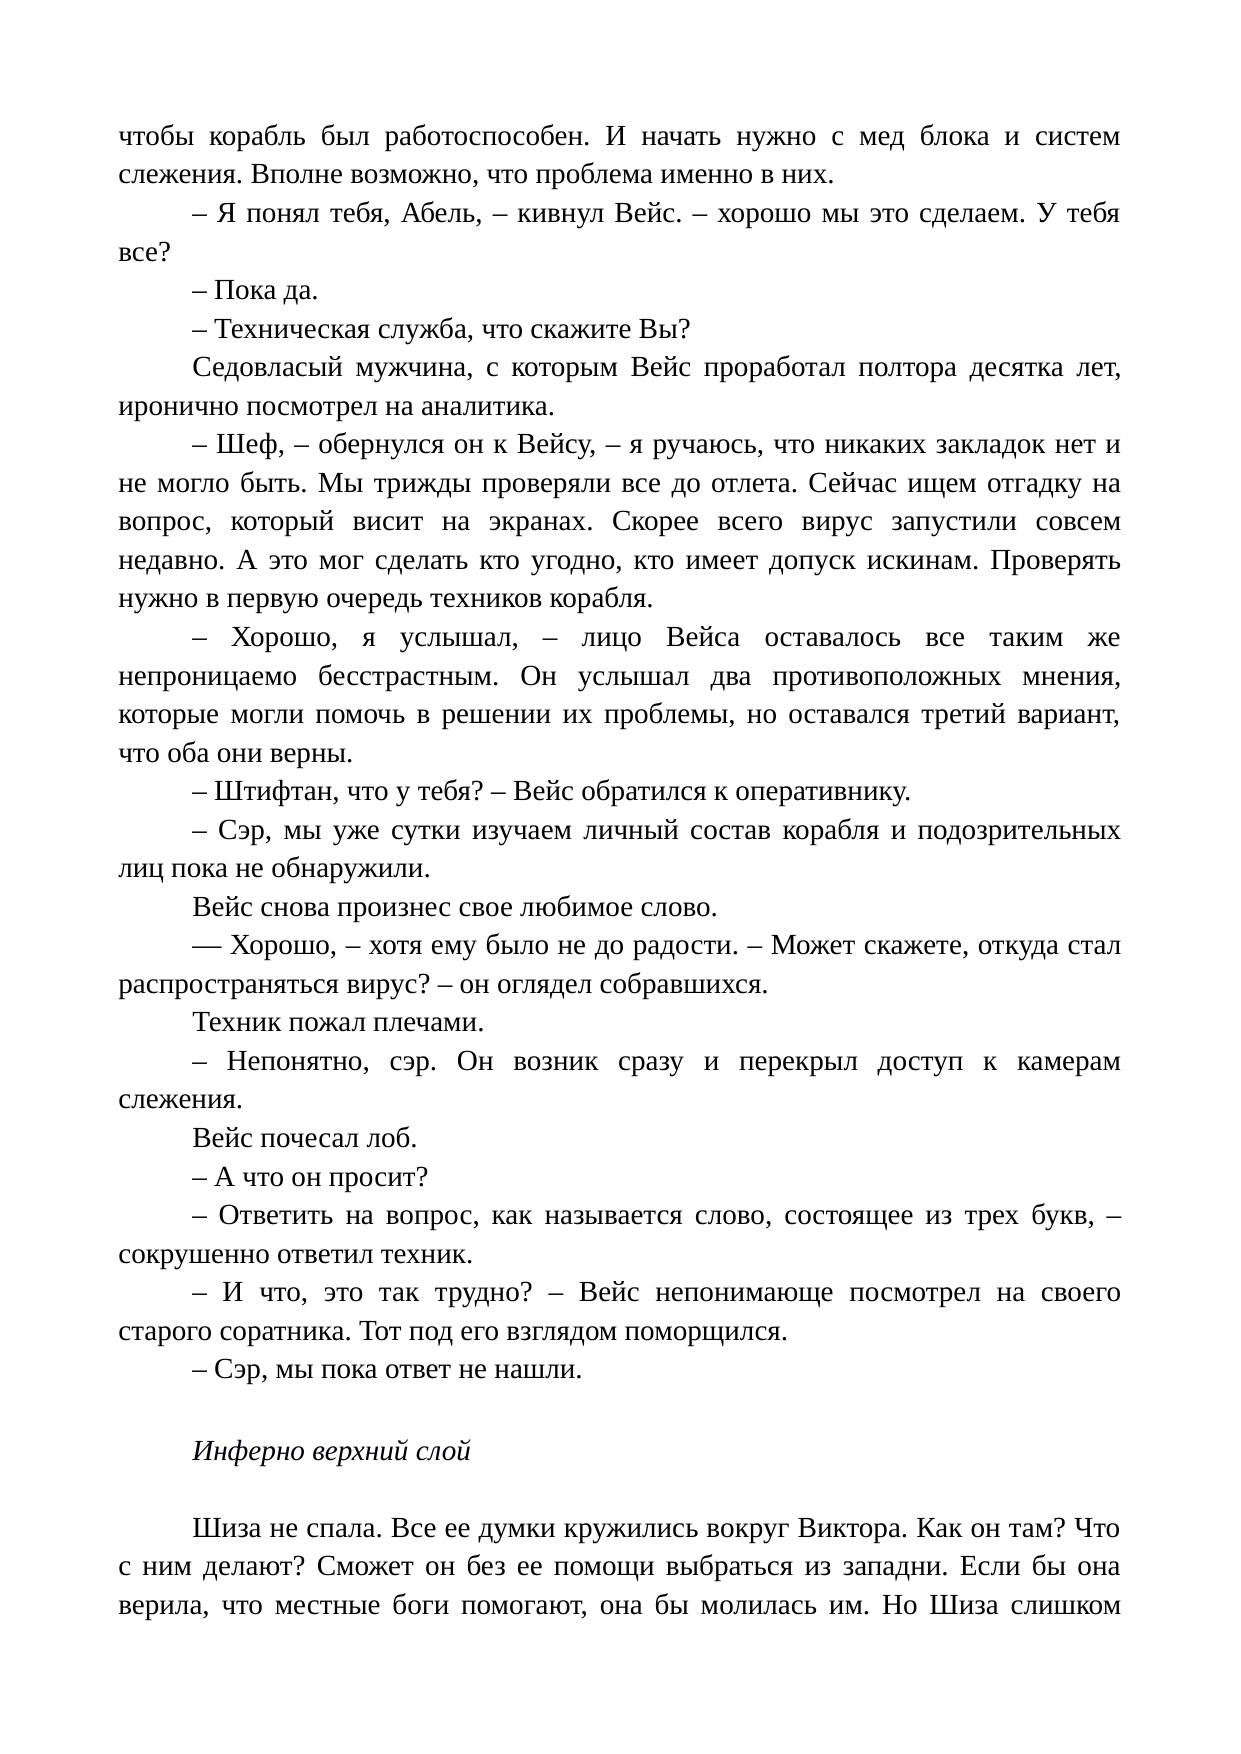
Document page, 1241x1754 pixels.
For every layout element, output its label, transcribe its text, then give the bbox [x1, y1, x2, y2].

text – А что он просит? [118, 1159, 1122, 1192]
text – Ответить на вопрос, как называется слово, состоящее из трех букв, – сокрушенно ответил техник. [118, 1197, 1122, 1269]
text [118, 118, 1122, 190]
text Вейс почесал лоб. [118, 1120, 1122, 1154]
text – Хорошо, я услышал, – лицо Вейса оставалось все таким же непроницаемо бесстрастным. Он услышал два противоположных мнения, которые могли помочь в решении их проблемы, но оставался третий вариант, что оба они верны. [118, 619, 1122, 768]
text Седовласый мужчина, с которым Вейс проработал полтора десятка лет, иронично посмотрел на аналитика. [118, 349, 1122, 421]
text – Я понял тебя, Абель, – кивнул Вейс. – хорошо мы это сделаем. У тебя все? [118, 195, 1122, 267]
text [118, 1510, 1122, 1620]
text – Штифтан, что у тебя? – Вейс обратился к оперативнику. [118, 773, 1122, 807]
text Техник пожал плечами. [118, 1004, 1122, 1038]
text – И что, это так трудно? – Вейс непонимающе посмотрел на своего старого соратника. Тот под его взглядом поморщился. [118, 1274, 1122, 1346]
text – Сэр, мы пока ответ не нашли. [118, 1351, 1122, 1385]
text – Сэр, мы уже сутки изучаем личный состав корабля и подозрительных лиц пока не обнаружили. [118, 812, 1122, 884]
text – Пока да. [118, 272, 1122, 306]
subtitle Инферно верхний слой [118, 1433, 1122, 1466]
text – Техническая служба, что скажите Вы? [118, 311, 1122, 344]
text — Хорошо, – хотя ему было не до радости. – Может скажете, откуда стал распространяться вирус? – он оглядел собравшихся. [118, 927, 1122, 999]
text Вейс снова произнес свое любимое слово. [118, 889, 1122, 922]
text – Шеф, – обернулся он к Вейсу, – я ручаюсь, что никаких закладок нет и не могло быть. Мы трижды проверяли все до отлета. Сейчас ищем отгадку на вопрос, который висит на экранах. Скорее всего вирус запустили совсем недавно. А это мог сделать кто угодно, кто имеет допуск искинам. Проверять нужно в первую очередь техников корабля. [118, 426, 1122, 614]
text – Непонятно, сэр. Он возник сразу и перекрыл доступ к камерам слежения. [118, 1043, 1122, 1115]
